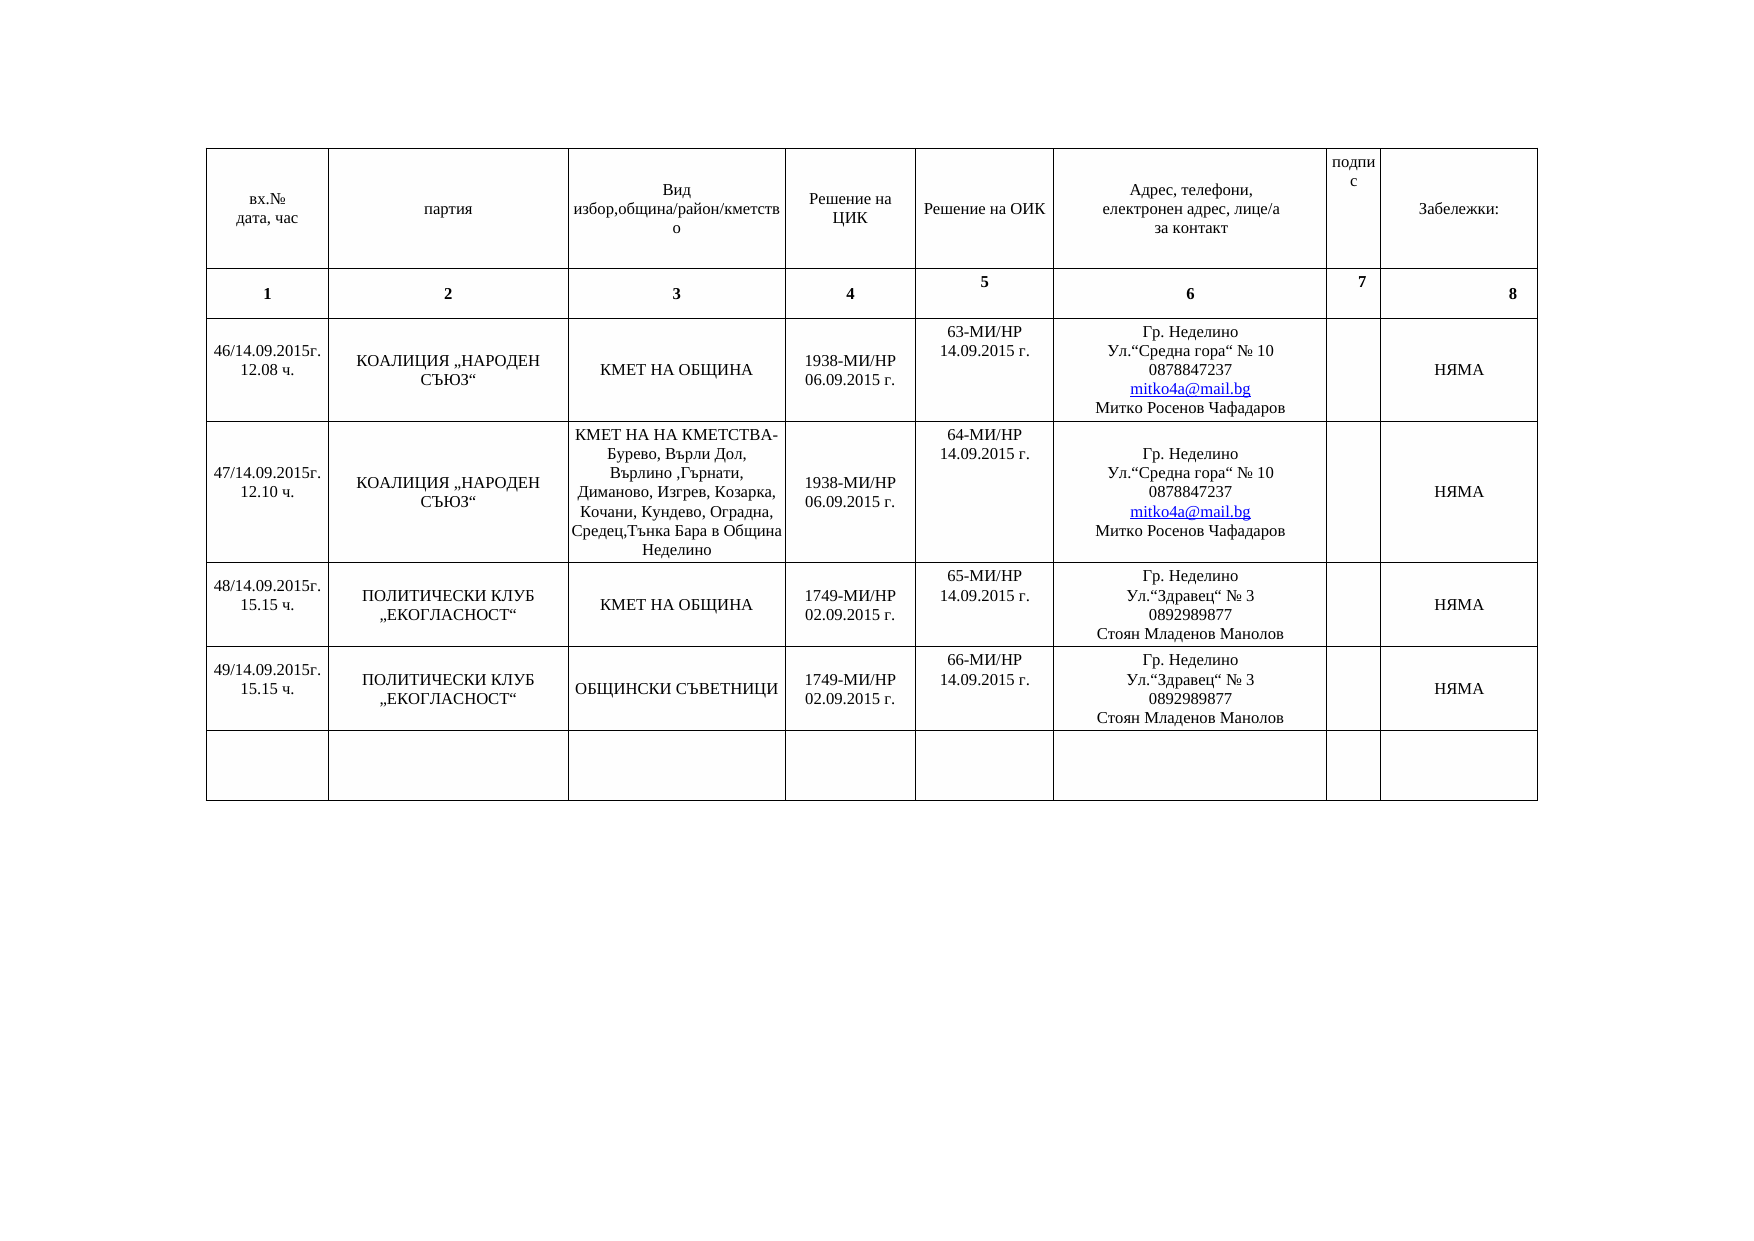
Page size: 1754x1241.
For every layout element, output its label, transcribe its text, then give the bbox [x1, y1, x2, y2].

table_cell ПОЛИТИЧЕСКИ КЛУБ „ЕКОГЛАСНОСТ“ [329, 647, 568, 730]
table_cell НЯМА [1381, 319, 1537, 421]
table_header Решение на ЦИК [786, 149, 915, 268]
table_cell КМЕТ НА ОБЩИНА [569, 563, 785, 646]
table_cell 1938-МИ/НР 06.09.2015 г. [786, 422, 915, 562]
table_cell 3 [569, 269, 785, 317]
table_cell [1327, 731, 1380, 800]
table_cell НЯМА [1381, 563, 1537, 646]
table_header подпис [1327, 149, 1380, 268]
table_cell 4 [786, 269, 915, 317]
table_cell 5 [916, 269, 1053, 317]
table_cell ОБЩИНСКИ СЪВЕТНИЦИ [569, 647, 785, 730]
table_cell 46/14.09.2015г. 12.08 ч. [207, 319, 328, 421]
table_cell Гр. Неделино Ул.“Средна гора“ № 10 0878847237 mitko4a@mail.bg Митко Росенов Чафадаров [1054, 422, 1326, 562]
table_cell 8 [1381, 269, 1537, 317]
table_cell 6 [1054, 269, 1326, 317]
table_cell 47/14.09.2015г. 12.10 ч. [207, 422, 328, 562]
table_header Адрес, телефони, eлектронен адрес, лице/а за контакт [1054, 149, 1326, 268]
table_cell [1381, 731, 1537, 800]
table_header партия [329, 149, 568, 268]
table_cell 1 [207, 269, 328, 317]
table_header Забележки: [1381, 149, 1537, 268]
table_cell Гр. Неделино Ул.“Здравец“ № 3 0892989877 Стоян Младенов Манолов [1054, 563, 1326, 646]
table_cell КМЕТ НА ОБЩИНА [569, 319, 785, 421]
table_cell [1327, 647, 1380, 730]
table_header Решение на ОИК [916, 149, 1053, 268]
table_header вх.№ дата, час [207, 149, 328, 268]
table_cell КОАЛИЦИЯ „НАРОДЕН СЪЮЗ“ [329, 319, 568, 421]
table_cell 48/14.09.2015г. 15.15 ч. [207, 563, 328, 646]
table_cell [916, 731, 1053, 800]
table_header Вид избор,община/район/кметство [569, 149, 785, 268]
table_cell 2 [329, 269, 568, 317]
table_cell НЯМА [1381, 647, 1537, 730]
table_cell [329, 731, 568, 800]
table_cell Гр. Неделино Ул.“Средна гора“ № 10 0878847237 mitko4a@mail.bg Митко Росенов Чафадаров [1054, 319, 1326, 421]
table_cell НЯМА [1381, 422, 1537, 562]
table_cell [1327, 563, 1380, 646]
table_cell 49/14.09.2015г. 15.15 ч. [207, 647, 328, 730]
table_cell ПОЛИТИЧЕСКИ КЛУБ „ЕКОГЛАСНОСТ“ [329, 563, 568, 646]
table_cell Гр. Неделино Ул.“Здравец“ № 3 0892989877 Стоян Младенов Манолов [1054, 647, 1326, 730]
table_cell [1327, 422, 1380, 562]
table_cell [1327, 319, 1380, 421]
table_cell КМЕТ НА НА КМЕТСТВА- Бурево, Върли Дол, Върлино ,Гърнати, Диманово, Изгрев, Козарка, Кочани, Кундево, Оградна, Средец,Тънка Бара в Община Неделино [569, 422, 785, 562]
table_cell КОАЛИЦИЯ „НАРОДЕН СЪЮЗ“ [329, 422, 568, 562]
table_cell [207, 731, 328, 800]
table_cell [1054, 731, 1326, 800]
table_cell 64-МИ/НР 14.09.2015 г. [916, 422, 1053, 562]
table_cell 1749-МИ/НР 02.09.2015 г. [786, 563, 915, 646]
table_cell 7 [1327, 269, 1380, 317]
table_cell 63-МИ/НР 14.09.2015 г. [916, 319, 1053, 421]
table_cell [786, 731, 915, 800]
table_cell 1749-МИ/НР 02.09.2015 г. [786, 647, 915, 730]
table_cell 66-МИ/НР 14.09.2015 г. [916, 647, 1053, 730]
table_cell 1938-МИ/НР 06.09.2015 г. [786, 319, 915, 421]
table_cell [569, 731, 785, 800]
table_cell 65-МИ/НР 14.09.2015 г. [916, 563, 1053, 646]
